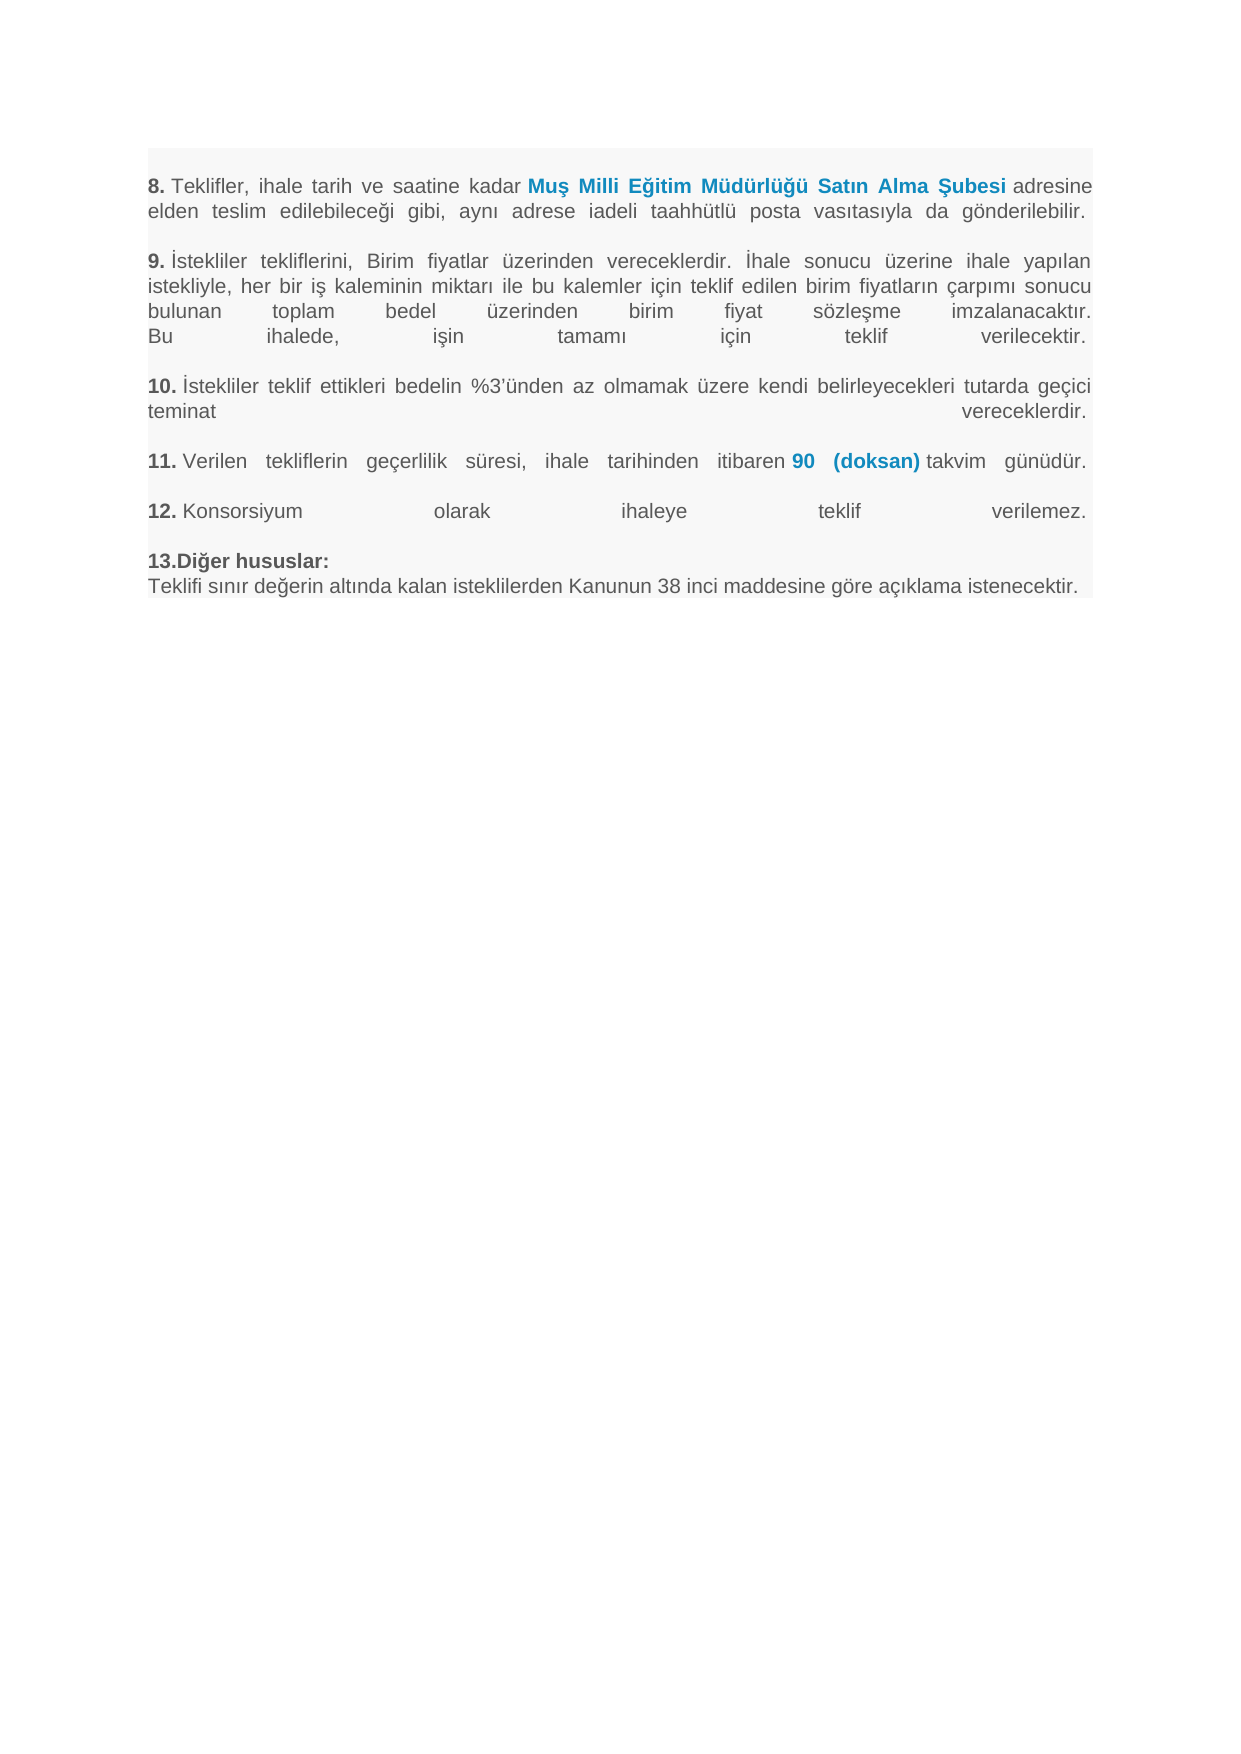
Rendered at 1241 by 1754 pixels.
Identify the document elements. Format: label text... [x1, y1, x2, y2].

text Teklifi sınır değerin altında kalan isteklilerden Kanunun 38 inci maddesine göre açıklama istenecektir. [148, 573, 1093, 598]
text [148, 148, 1093, 573]
